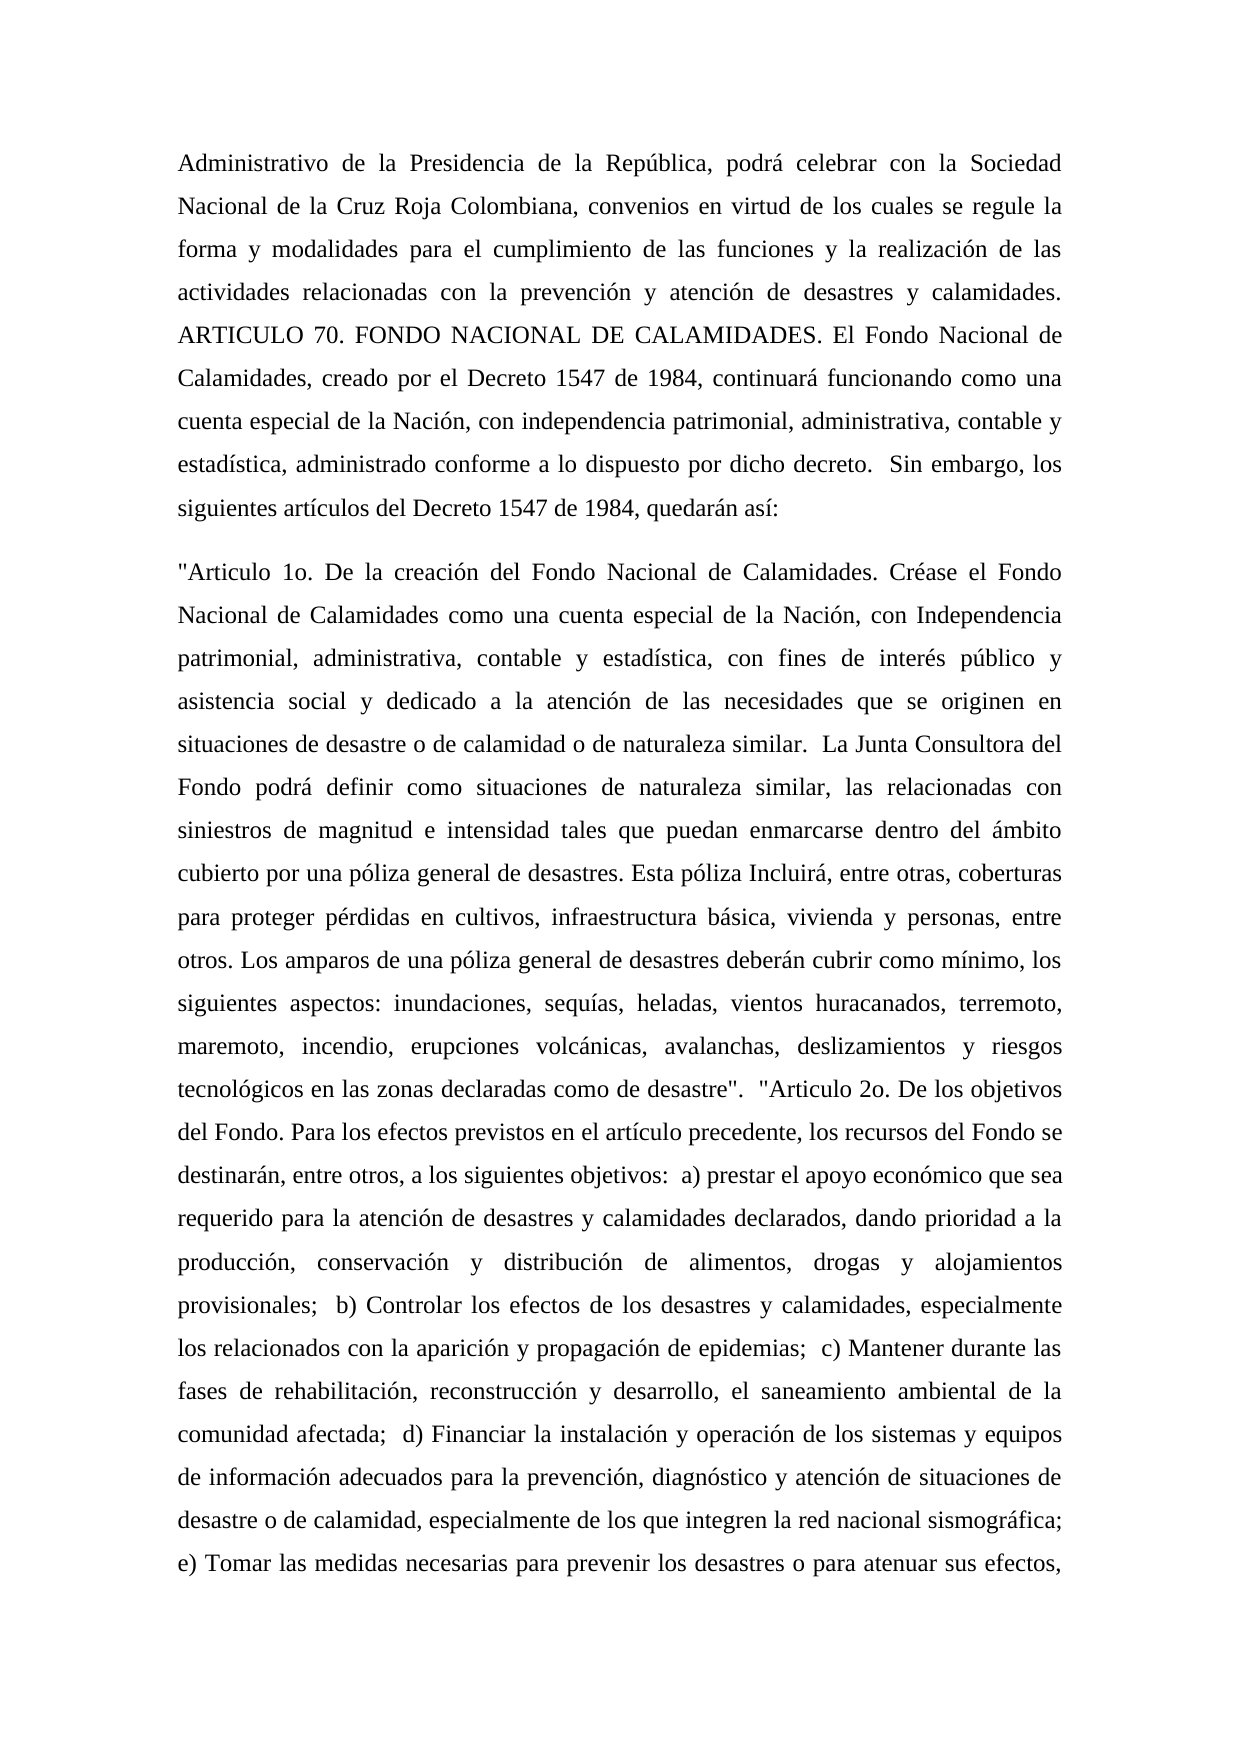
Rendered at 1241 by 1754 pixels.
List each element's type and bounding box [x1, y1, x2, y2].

text [177, 557, 1063, 1577]
text [177, 148, 1063, 521]
